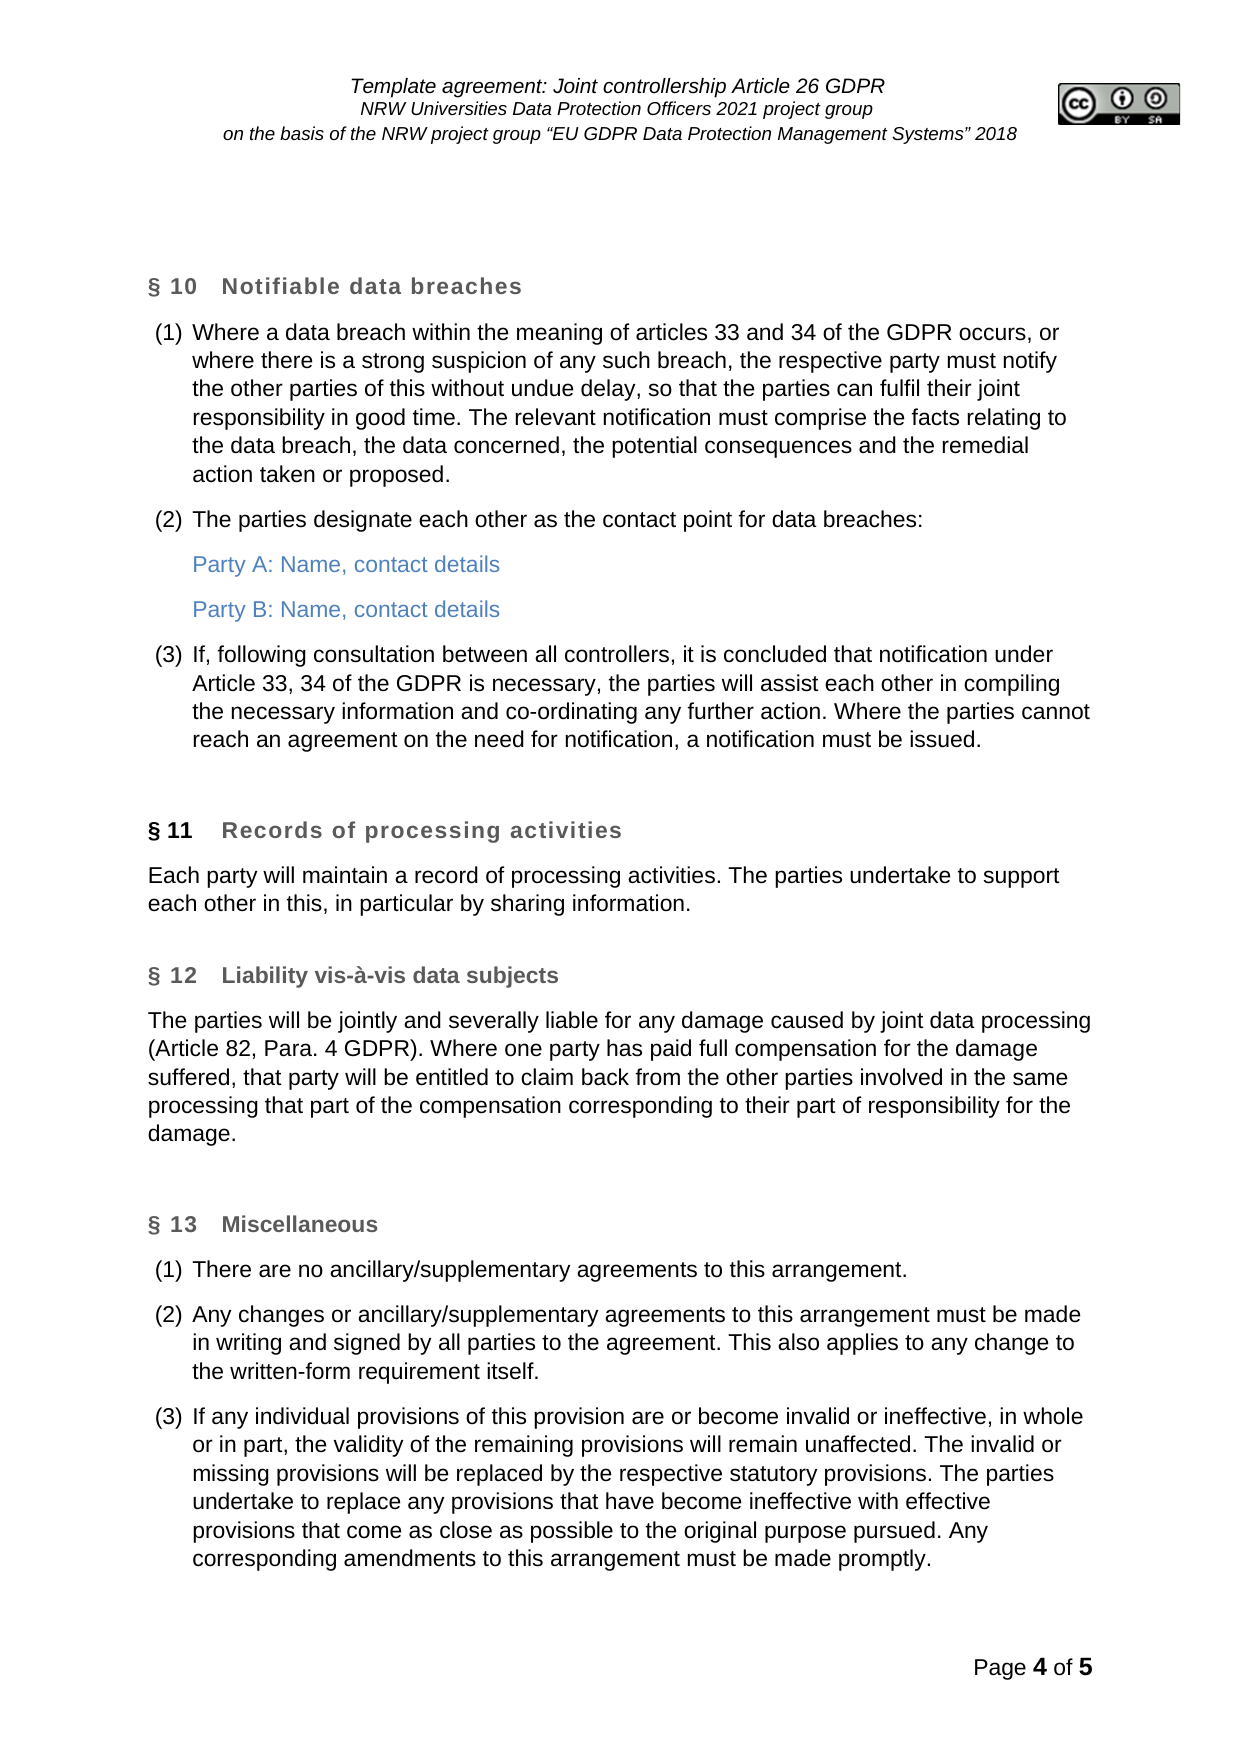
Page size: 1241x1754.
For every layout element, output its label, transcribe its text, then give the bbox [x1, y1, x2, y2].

list If, following consultation between all controllers, it is concluded that notification under Article 33, 34 of the GDPR is necessary, the parties will assist each other in compiling the necessary information and co-ordinating any further action. Where the parties cannot reach an agreement on the need for notification, a notification must be issued. [154, 641, 1093, 753]
list Where a data breach within the meaning of articles 33 and 34 of the GDPR occurs, or where there is a strong suspicion of any such breach, the respective party must notify the other parties of this without undue delay, so that the parties can fulfil their joint responsibility in good time. The relevant notification must comprise the facts relating to the data breach, the data concerned, the potential consequences and the remedial action taken or proposed. [154, 318, 1093, 487]
list If any individual provisions of this provision are or become invalid or ineffective, in whole or in part, the validity of the remaining provisions will remain unaffected. The invalid or missing provisions will be replaced by the respective statutory provisions. The parties undertake to replace any provisions that have become ineffective with effective provisions that come as close as possible to the original purpose pursued. Any corresponding amendments to this arrangement must be made promptly. [154, 1403, 1093, 1571]
list Miscellaneous [148, 1211, 1093, 1237]
list Party A: Name, contact details [192, 551, 1093, 577]
subtitle Notifiable data breaches [148, 273, 1093, 300]
list The parties designate each other as the contact point for data breaches: [154, 506, 1093, 532]
list Liability vis-à-vis data subjects [148, 962, 1093, 988]
subtitle Records of processing activities [148, 817, 1093, 843]
list Party B: Name, contact details [192, 596, 1093, 622]
list There are no ancillary/supplementary agreements to this arrangement. [154, 1256, 1093, 1282]
list The parties will be jointly and severally liable for any damage caused by joint data processing (Article 82, Para. 4 GDPR). Where one party has paid full compensation for the damage suffered, that party will be entitled to claim back from the other parties involved in the same processing that part of the compensation corresponding to their part of responsibility for the damage. [148, 1007, 1093, 1147]
list Each party will maintain a record of processing activities. The parties undertake to support each other in this, in particular by sharing information. [148, 862, 1093, 916]
list Any changes or ancillary/supplementary agreements to this arrangement must be made in writing and signed by all parties to the agreement. This also applies to any change to the written-form requirement itself. [154, 1301, 1093, 1384]
